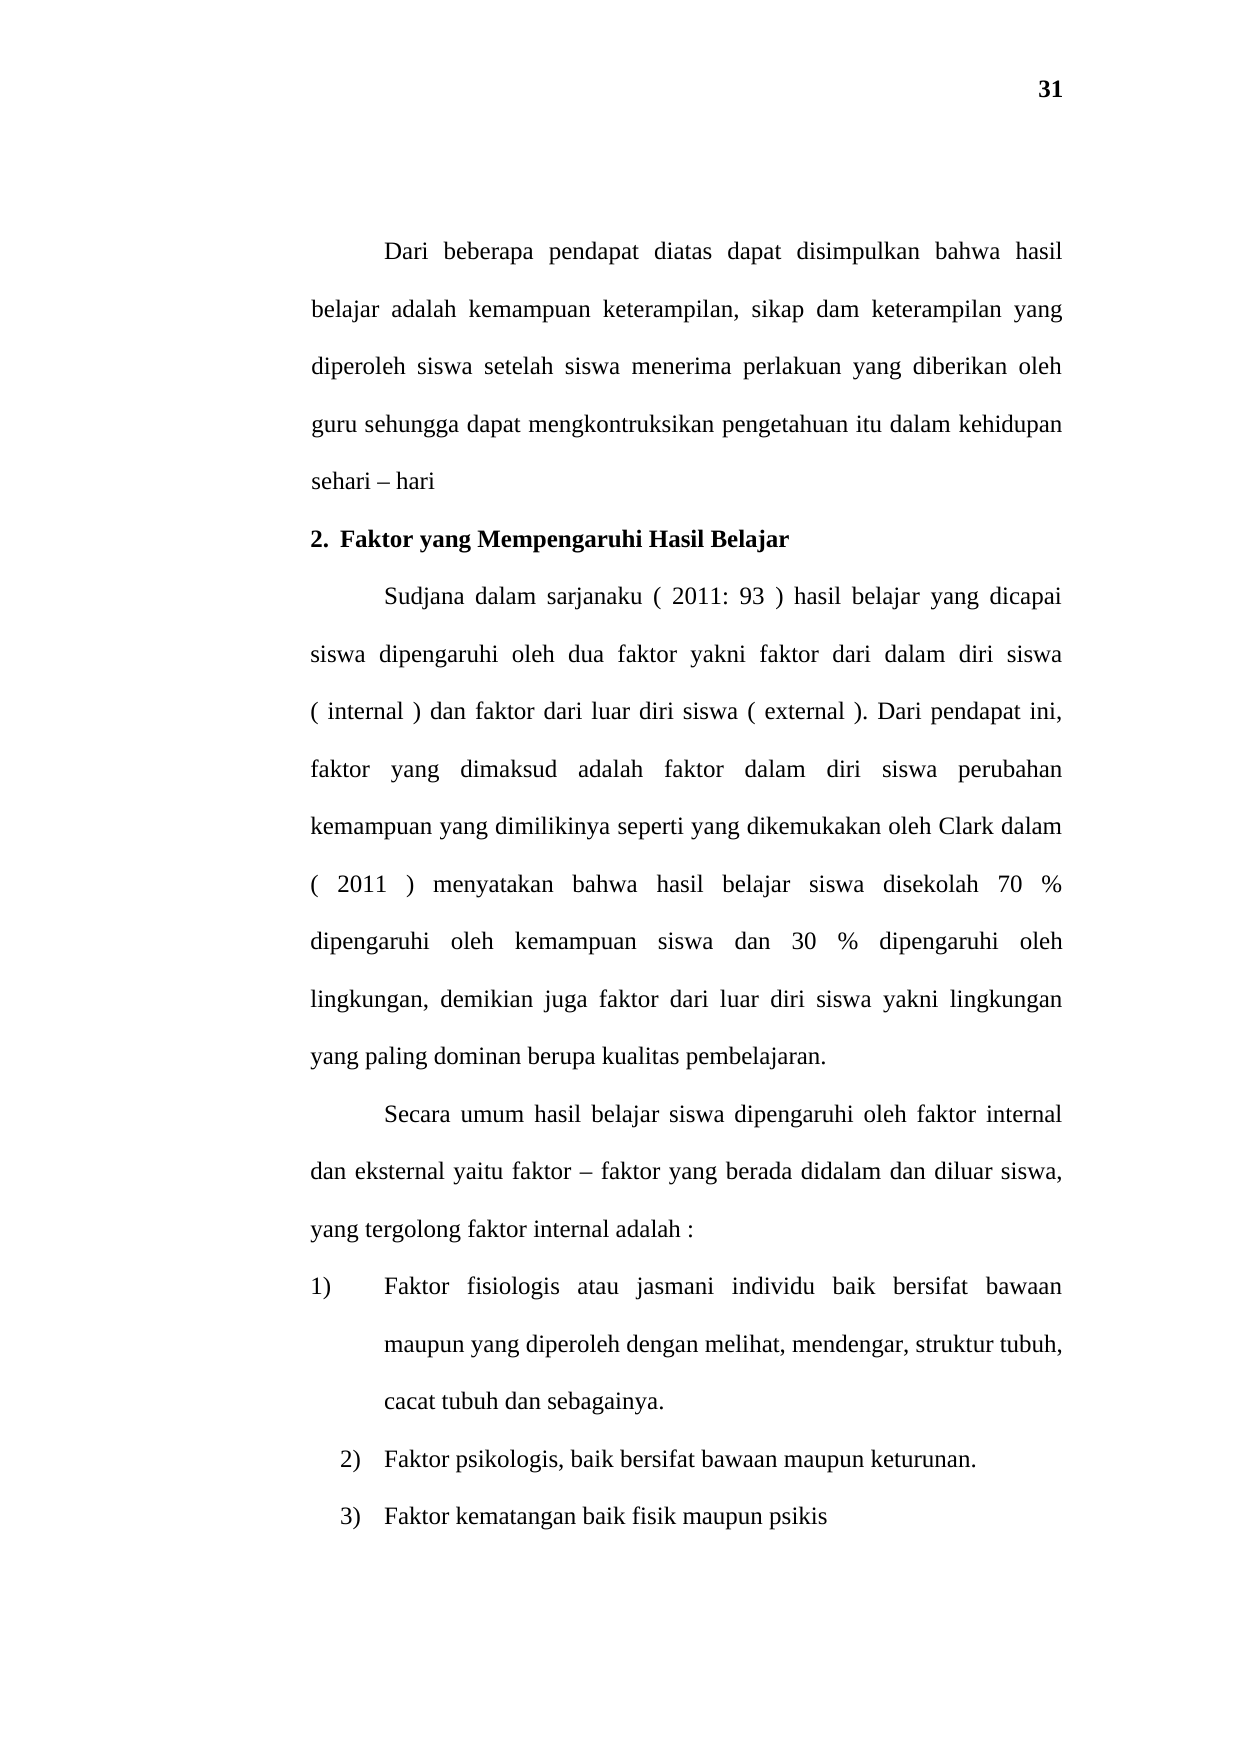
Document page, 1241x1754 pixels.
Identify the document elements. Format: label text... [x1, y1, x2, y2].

list Secara umum hasil belajar siswa dipengaruhi oleh faktor internal dan eksternal yaitu faktor – faktor yang berada didalam dan diluar siswa, yang tergolong faktor internal adalah : [310, 1099, 1063, 1242]
list Faktor psikologis, baik bersifat bawaan maupun keturunan. [340, 1444, 1063, 1472]
list Faktor yang Mempengaruhi Hasil Belajar [310, 524, 1063, 552]
list Faktor fisiologis atau jasmani individu baik bersifat bawaan maupun yang diperoleh dengan melihat, mendengar, struktur tubuh, cacat tubuh dan sebagainya. [310, 1271, 1063, 1415]
list Sudjana dalam sarjanaku ( 2011: 93 ) hasil belajar yang dicapai siswa dipengaruhi oleh dua faktor yakni faktor dari dalam diri siswa ( internal ) dan faktor dari luar diri siswa ( external ). Dari pendapat ini, faktor yang dimaksud adalah faktor dalam diri siswa perubahan kemampuan yang dimilikinya seperti yang dikemukakan oleh Clark dalam ( 2011 ) menyatakan bahwa hasil belajar siswa disekolah 70 % dipengaruhi oleh kemampuan siswa dan 30 % dipengaruhi oleh lingkungan, demikian juga faktor dari luar diri siswa yakni lingkungan yang paling dominan berupa kualitas pembelajaran. [310, 581, 1063, 1070]
list Dari beberapa pendapat diatas dapat disimpulkan bahwa hasil belajar adalah kemampuan keterampilan, sikap dam keterampilan yang diperoleh siswa setelah siswa menerima perlakuan yang diberikan oleh guru sehungga dapat mengkontruksikan pengetahuan itu dalam kehidupan sehari – hari [311, 236, 1063, 495]
list Faktor kematangan baik fisik maupun psikis [340, 1501, 1063, 1530]
